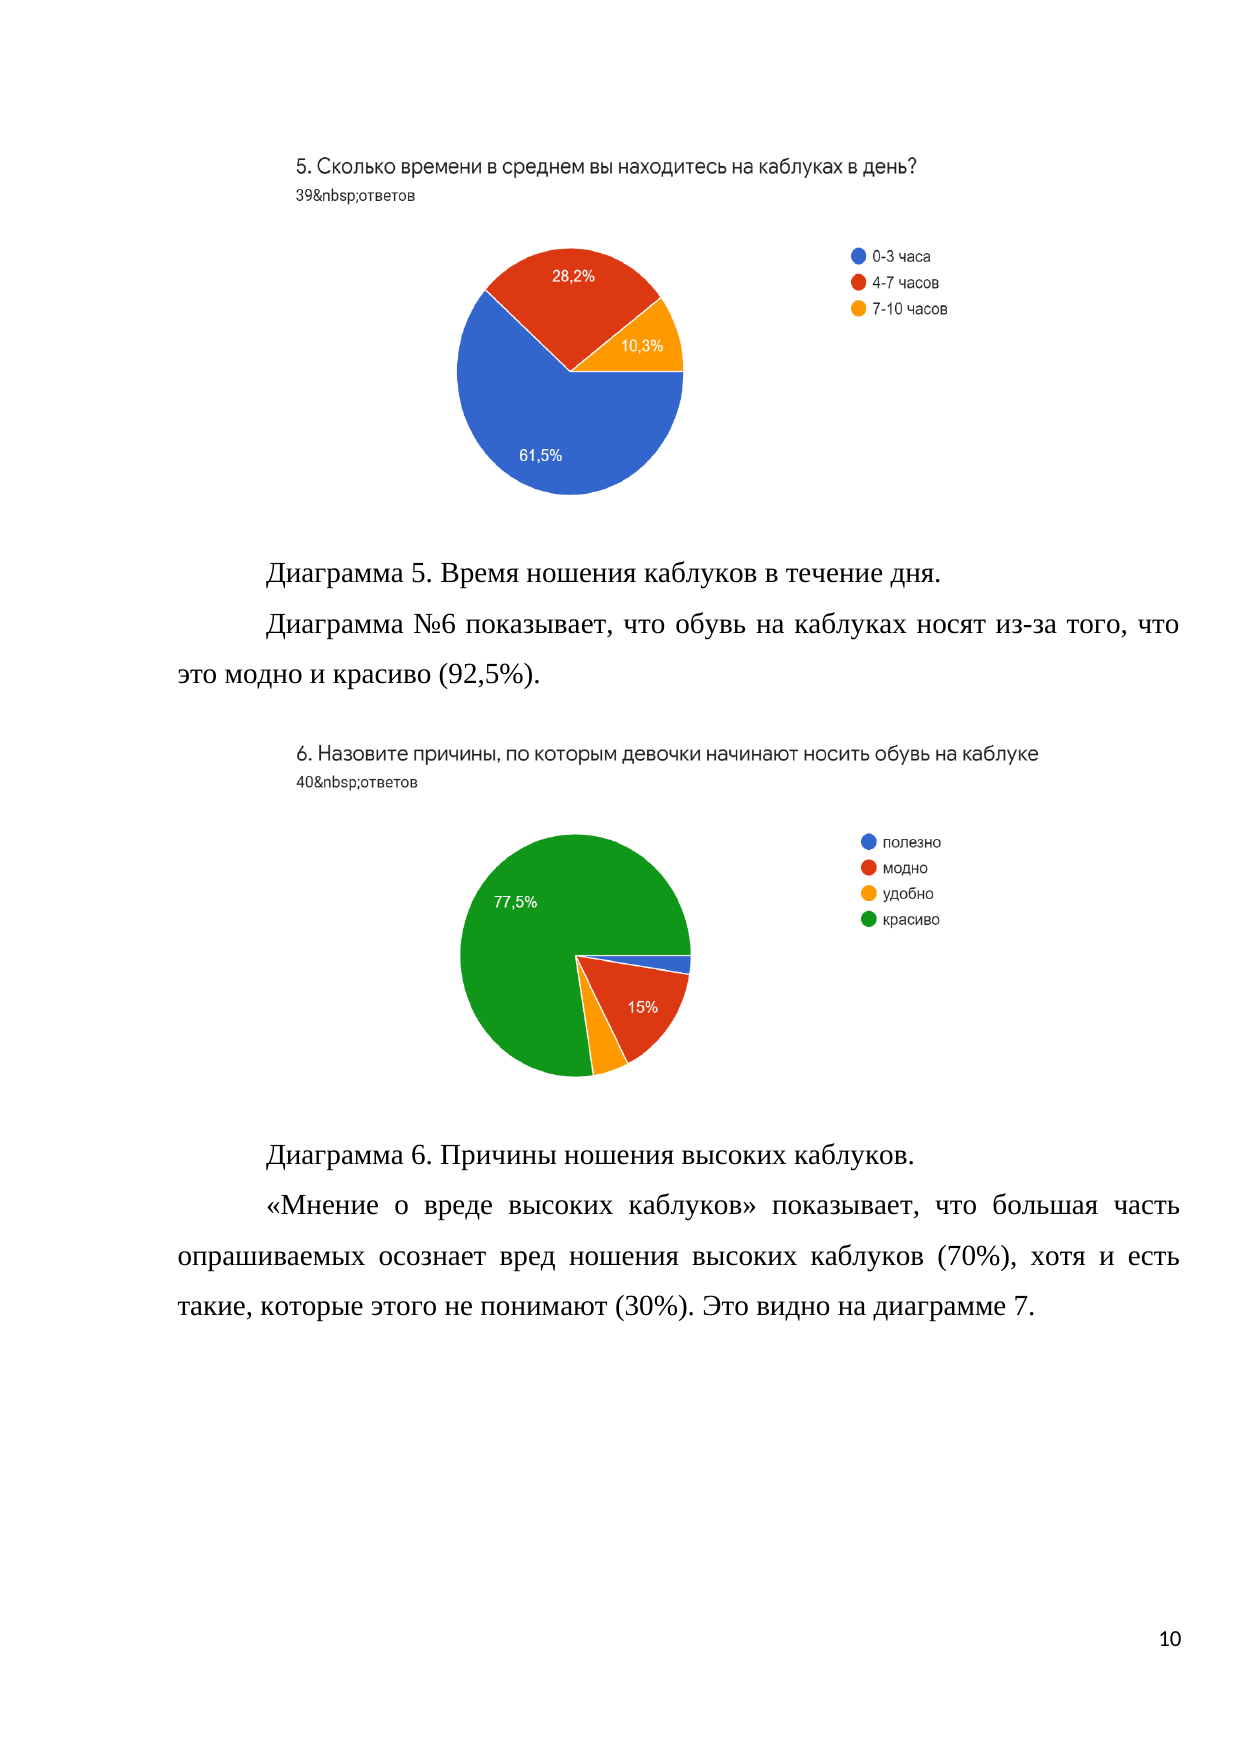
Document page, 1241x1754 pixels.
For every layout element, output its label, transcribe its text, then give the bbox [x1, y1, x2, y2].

text «Мнение о вреде высоких каблуков» показывает, что большая часть опрашиваемых осознает вред ношения высоких каблуков (70%), хотя и есть такие, которые этого не понимают (30%). Это видно на диаграмме 7. [177, 1187, 1181, 1321]
picture [265, 706, 1207, 1123]
text Диаграмма 5. Время ношения каблуков в течение дня. [177, 556, 1181, 589]
text Диаграмма 6. Причины ношения высоких каблуков. [177, 1137, 1181, 1171]
text Диаграмма №6 показывает, что обувь на каблуках носят из-за того, что это модно и красиво (92,5%). [177, 606, 1181, 690]
picture [265, 118, 1190, 542]
